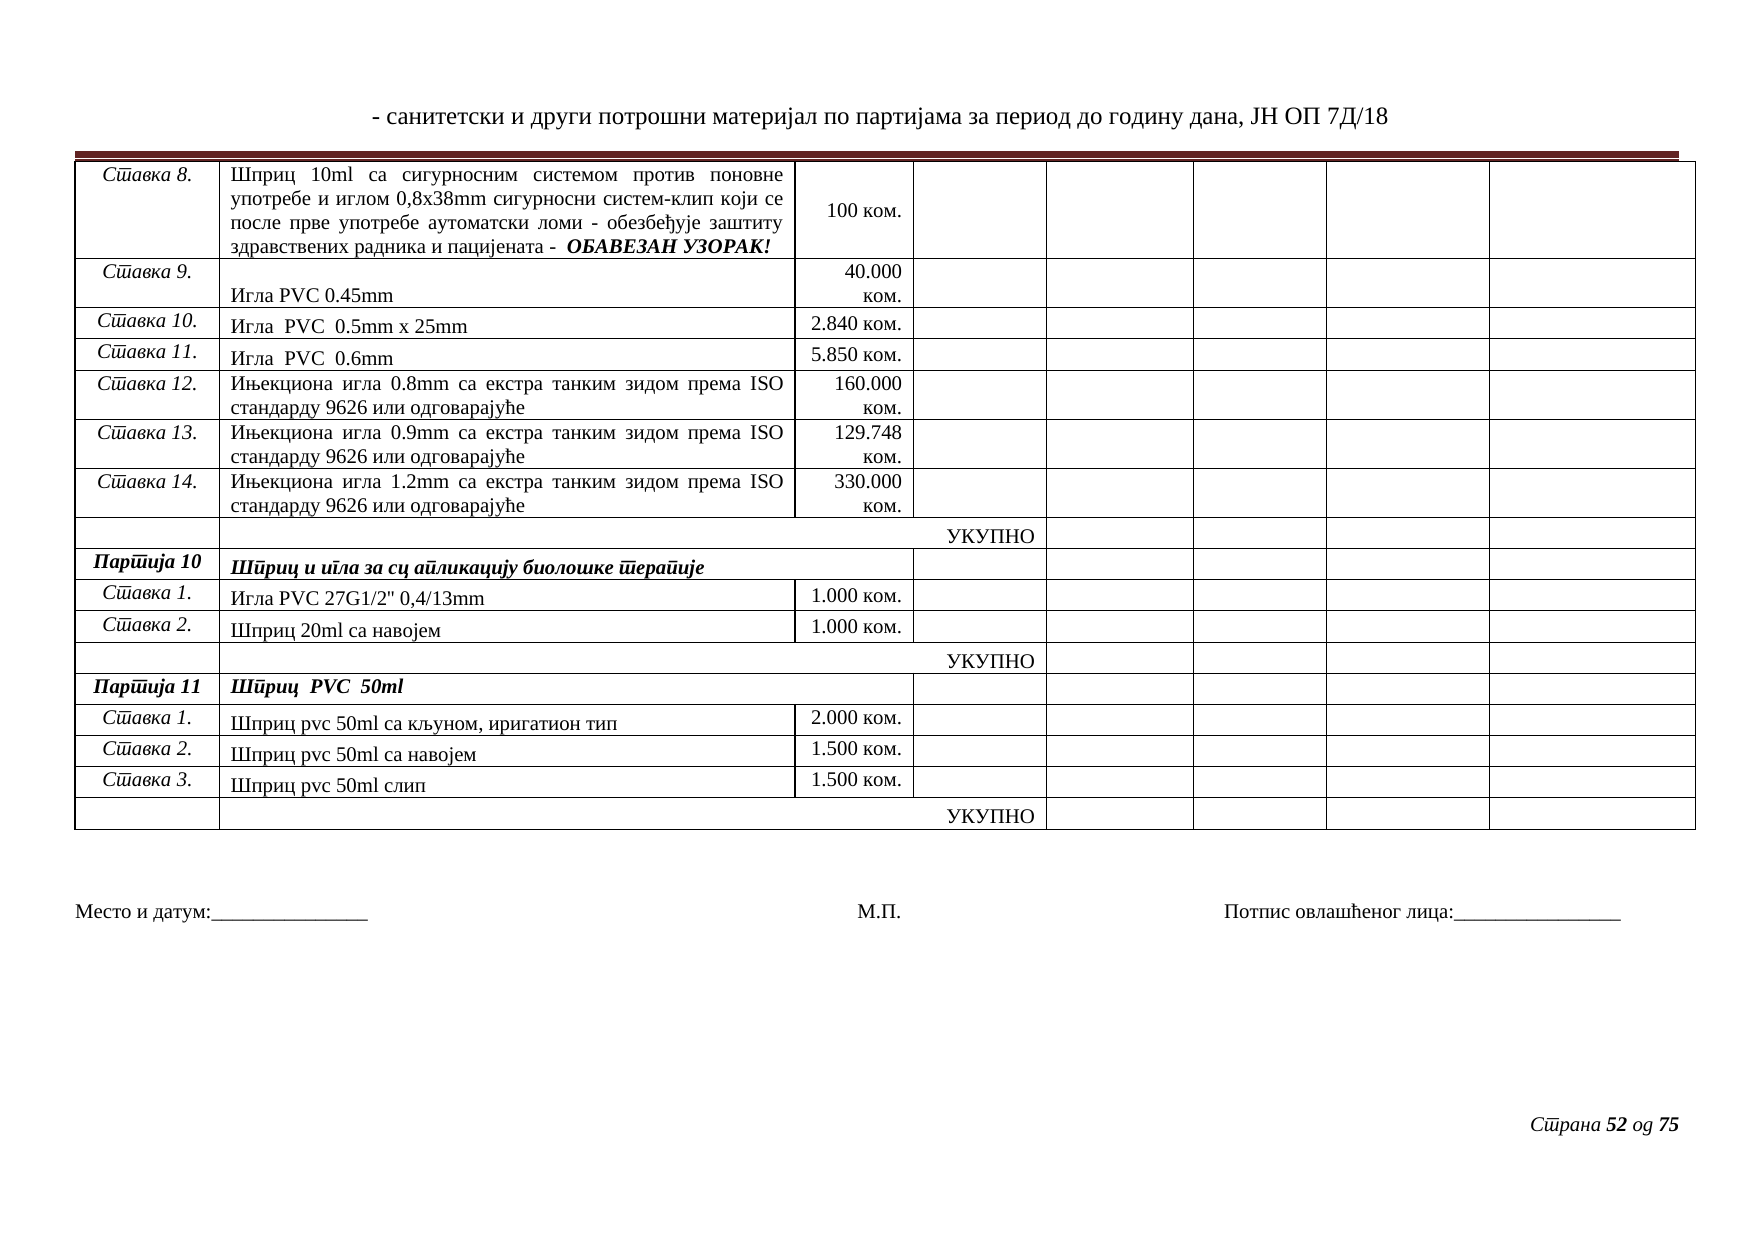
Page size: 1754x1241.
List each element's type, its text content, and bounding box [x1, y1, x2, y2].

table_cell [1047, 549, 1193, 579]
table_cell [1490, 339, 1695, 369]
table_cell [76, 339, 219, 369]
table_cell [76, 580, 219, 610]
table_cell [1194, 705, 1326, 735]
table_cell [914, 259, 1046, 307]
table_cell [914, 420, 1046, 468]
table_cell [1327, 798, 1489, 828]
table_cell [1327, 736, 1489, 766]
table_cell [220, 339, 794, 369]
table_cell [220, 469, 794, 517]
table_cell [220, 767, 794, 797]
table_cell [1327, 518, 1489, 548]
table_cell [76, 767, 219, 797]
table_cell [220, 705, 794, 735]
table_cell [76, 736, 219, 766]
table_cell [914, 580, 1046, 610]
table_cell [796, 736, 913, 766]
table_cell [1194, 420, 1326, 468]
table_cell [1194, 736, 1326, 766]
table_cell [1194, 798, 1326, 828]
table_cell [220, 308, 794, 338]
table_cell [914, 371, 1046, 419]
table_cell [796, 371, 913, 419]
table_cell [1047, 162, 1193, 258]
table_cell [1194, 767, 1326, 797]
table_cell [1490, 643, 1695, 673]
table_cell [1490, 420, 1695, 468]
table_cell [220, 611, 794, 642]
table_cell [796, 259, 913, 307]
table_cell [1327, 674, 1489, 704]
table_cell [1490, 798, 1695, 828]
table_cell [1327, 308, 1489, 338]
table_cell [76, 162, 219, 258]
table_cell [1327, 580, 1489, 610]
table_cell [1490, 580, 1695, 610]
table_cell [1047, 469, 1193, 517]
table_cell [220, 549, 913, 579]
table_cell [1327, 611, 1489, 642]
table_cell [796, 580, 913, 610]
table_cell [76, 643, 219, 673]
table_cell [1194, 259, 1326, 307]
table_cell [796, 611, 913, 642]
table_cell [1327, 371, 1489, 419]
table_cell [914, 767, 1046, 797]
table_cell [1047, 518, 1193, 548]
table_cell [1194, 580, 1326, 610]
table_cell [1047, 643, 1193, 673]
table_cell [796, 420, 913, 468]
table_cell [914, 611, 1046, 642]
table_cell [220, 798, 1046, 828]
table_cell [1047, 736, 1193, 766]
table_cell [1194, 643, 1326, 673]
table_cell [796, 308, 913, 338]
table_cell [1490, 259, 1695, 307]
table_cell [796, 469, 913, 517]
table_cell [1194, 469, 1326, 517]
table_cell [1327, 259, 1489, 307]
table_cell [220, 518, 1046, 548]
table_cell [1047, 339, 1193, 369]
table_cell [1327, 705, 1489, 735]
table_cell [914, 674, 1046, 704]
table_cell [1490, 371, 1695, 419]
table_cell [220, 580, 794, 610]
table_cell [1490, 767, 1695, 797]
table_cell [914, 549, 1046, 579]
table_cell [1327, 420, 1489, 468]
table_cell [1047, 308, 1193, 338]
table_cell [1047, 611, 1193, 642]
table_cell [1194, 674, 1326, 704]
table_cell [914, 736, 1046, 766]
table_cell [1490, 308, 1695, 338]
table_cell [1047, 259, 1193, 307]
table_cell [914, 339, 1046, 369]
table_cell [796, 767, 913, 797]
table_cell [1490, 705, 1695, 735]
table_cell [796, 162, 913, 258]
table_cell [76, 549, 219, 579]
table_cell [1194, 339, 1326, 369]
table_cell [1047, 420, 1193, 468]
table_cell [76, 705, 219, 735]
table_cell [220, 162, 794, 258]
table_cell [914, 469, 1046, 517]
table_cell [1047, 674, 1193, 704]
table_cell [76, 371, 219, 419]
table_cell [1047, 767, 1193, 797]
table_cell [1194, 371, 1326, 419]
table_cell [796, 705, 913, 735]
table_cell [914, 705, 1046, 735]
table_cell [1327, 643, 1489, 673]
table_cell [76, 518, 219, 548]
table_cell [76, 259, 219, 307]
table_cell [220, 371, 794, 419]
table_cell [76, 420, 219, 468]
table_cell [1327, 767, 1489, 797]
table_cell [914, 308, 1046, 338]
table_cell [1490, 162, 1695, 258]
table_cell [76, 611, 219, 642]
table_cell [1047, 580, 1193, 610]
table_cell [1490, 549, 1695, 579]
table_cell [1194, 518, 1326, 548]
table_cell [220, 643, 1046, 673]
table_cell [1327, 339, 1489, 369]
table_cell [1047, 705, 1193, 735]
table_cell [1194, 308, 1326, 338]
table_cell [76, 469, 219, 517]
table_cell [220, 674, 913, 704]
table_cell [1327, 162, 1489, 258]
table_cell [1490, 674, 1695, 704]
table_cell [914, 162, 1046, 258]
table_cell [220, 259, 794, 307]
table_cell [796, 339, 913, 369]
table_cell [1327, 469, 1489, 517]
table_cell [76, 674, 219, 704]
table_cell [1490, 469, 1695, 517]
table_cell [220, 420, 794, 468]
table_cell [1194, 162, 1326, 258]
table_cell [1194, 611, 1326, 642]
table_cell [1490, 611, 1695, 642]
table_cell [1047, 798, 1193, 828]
text Место и датум:_______________ М.П. Потпис овлашћеног лица:________________ [75, 899, 1679, 923]
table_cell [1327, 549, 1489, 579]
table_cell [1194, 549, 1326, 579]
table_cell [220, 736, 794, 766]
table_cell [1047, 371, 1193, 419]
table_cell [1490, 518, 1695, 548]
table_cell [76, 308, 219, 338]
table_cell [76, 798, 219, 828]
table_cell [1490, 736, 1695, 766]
